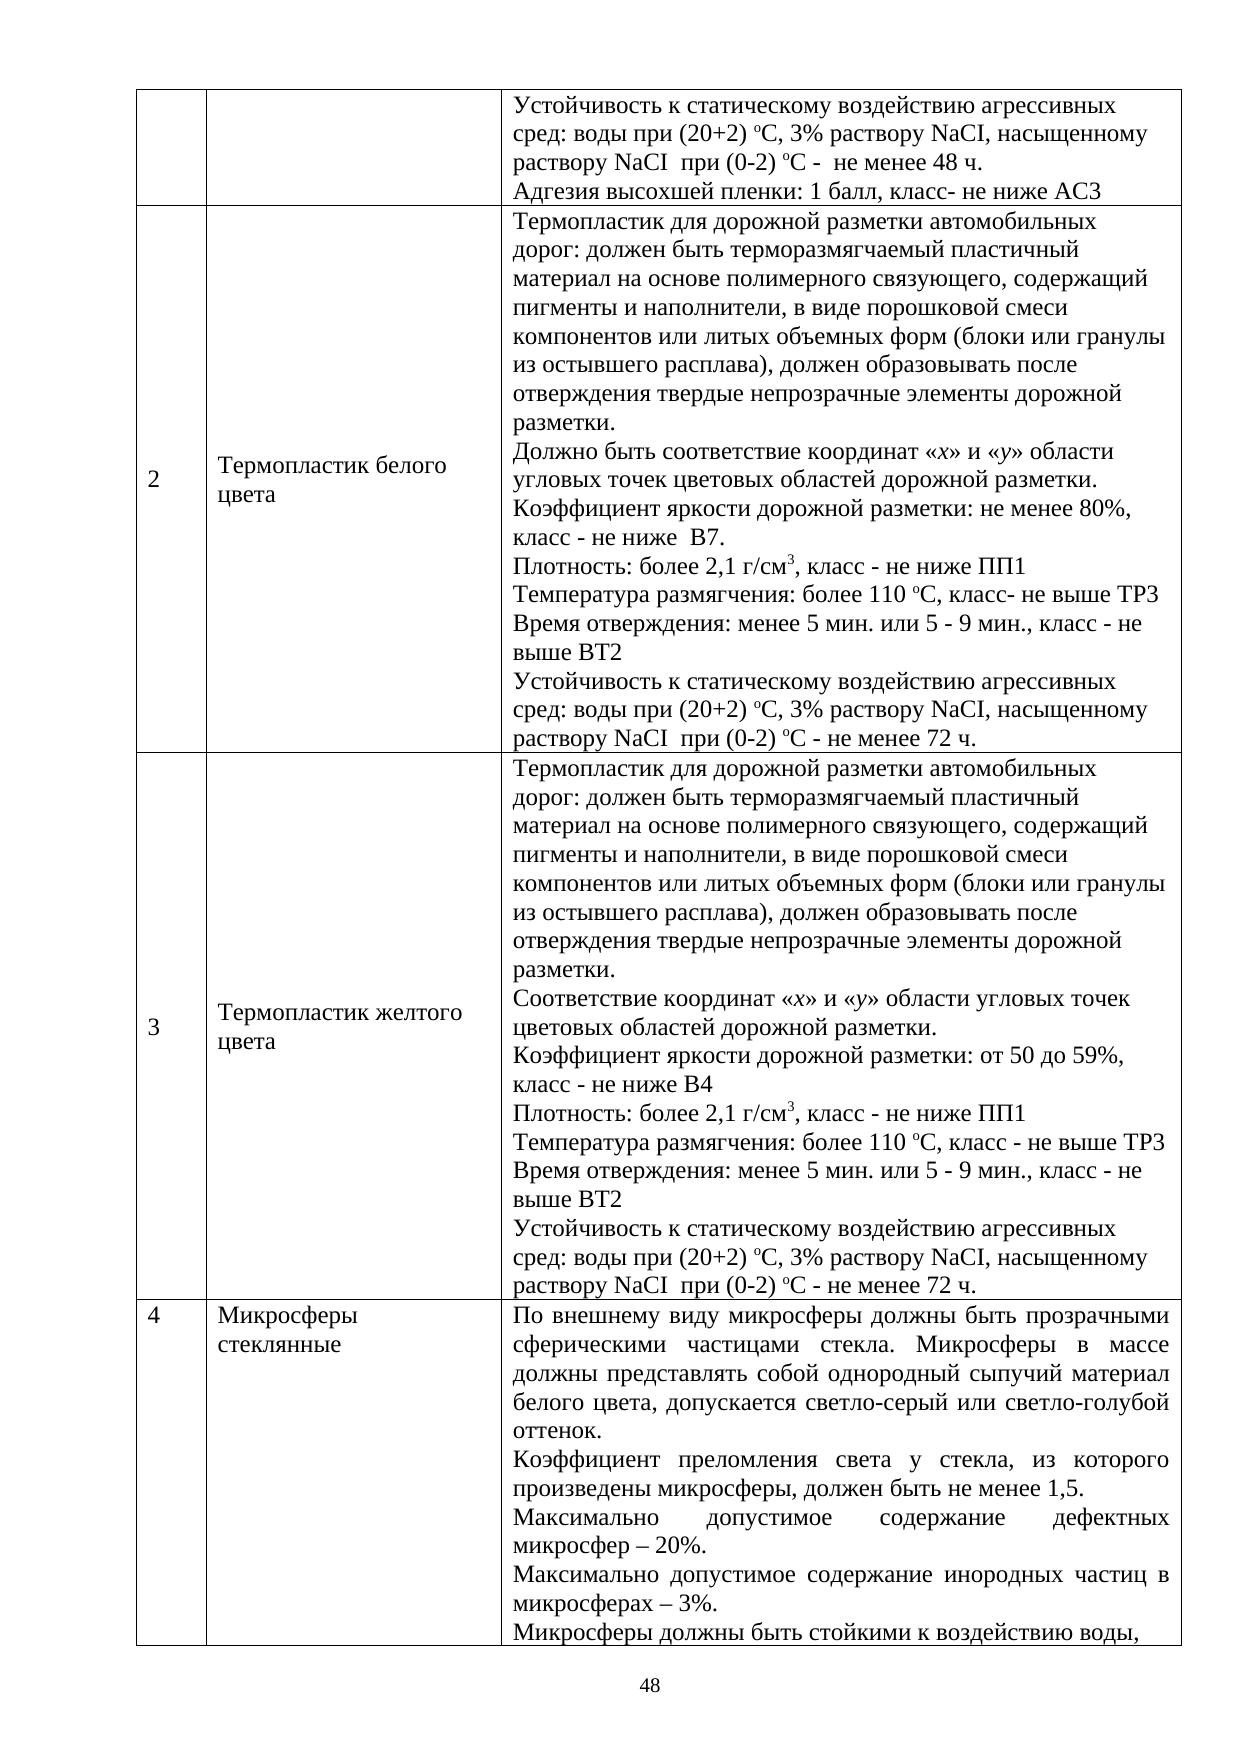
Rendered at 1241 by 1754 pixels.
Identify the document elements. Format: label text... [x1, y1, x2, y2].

table_cell 2 [137, 206, 206, 752]
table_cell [502, 1300, 1181, 1645]
table_cell Термопластик белого цвета [207, 206, 501, 752]
table_cell 3 [137, 753, 206, 1299]
table_cell Термопластик желтого цвета [207, 753, 501, 1299]
table_cell Термопластик для дорожной разметки автомобильных дорог: должен быть терморазмягчаемый пластичный материал на основе полимерного связующего, содержащий пигменты и наполнители, в виде порошковой смеси компонентов или литых объемных форм (блоки или гранулы из остывшего расплава), должен образовывать после отверждения твердые непрозрачные элементы дорожной разметки. Соответствие координат «x» и «y» области угловых точек цветовых областей дорожной разметки. Коэффициент яркости дорожной разметки: от 50 до 59%, класс - не ниже В4 Плотность: более 2,1 г/см3, класс - не ниже ПП1 Температура размягчения: более 110 оС, класс - не выше ТР3 Время отверждения: менее 5 мин. или 5 - 9 мин., класс - не выше ВТ2 Устойчивость к статическому воздействию агрессивных сред: воды при (20+2) оС, 3% раствору NaCI, насыщенному раствору NaCI при (0-2) оС - не менее 72 ч. [502, 753, 1181, 1299]
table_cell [502, 90, 1181, 205]
table_cell 1 [137, 90, 206, 205]
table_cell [207, 1300, 501, 1645]
table_cell Термопластик для дорожной разметки автомобильных дорог: должен быть терморазмягчаемый пластичный материал на основе полимерного связующего, содержащий пигменты и наполнители, в виде порошковой смеси компонентов или литых объемных форм (блоки или гранулы из остывшего расплава), должен образовывать после отверждения твердые непрозрачные элементы дорожной разметки. Должно быть соответствие координат «x» и «y» области угловых точек цветовых областей дорожной разметки. Коэффициент яркости дорожной разметки: не менее 80%, класс - не ниже В7. Плотность: более 2,1 г/см3, класс - не ниже ПП1 Температура размягчения: более 110 оС, класс- не выше ТР3 Время отверждения: менее 5 мин. или 5 - 9 мин., класс - не выше ВТ2 Устойчивость к статическому воздействию агрессивных сред: воды при (20+2) оС, 3% раствору NaCI, насыщенному раствору NaCI при (0-2) оС - не менее 72 ч. [502, 206, 1181, 752]
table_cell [207, 90, 501, 205]
table_cell 4 [137, 1300, 206, 1645]
